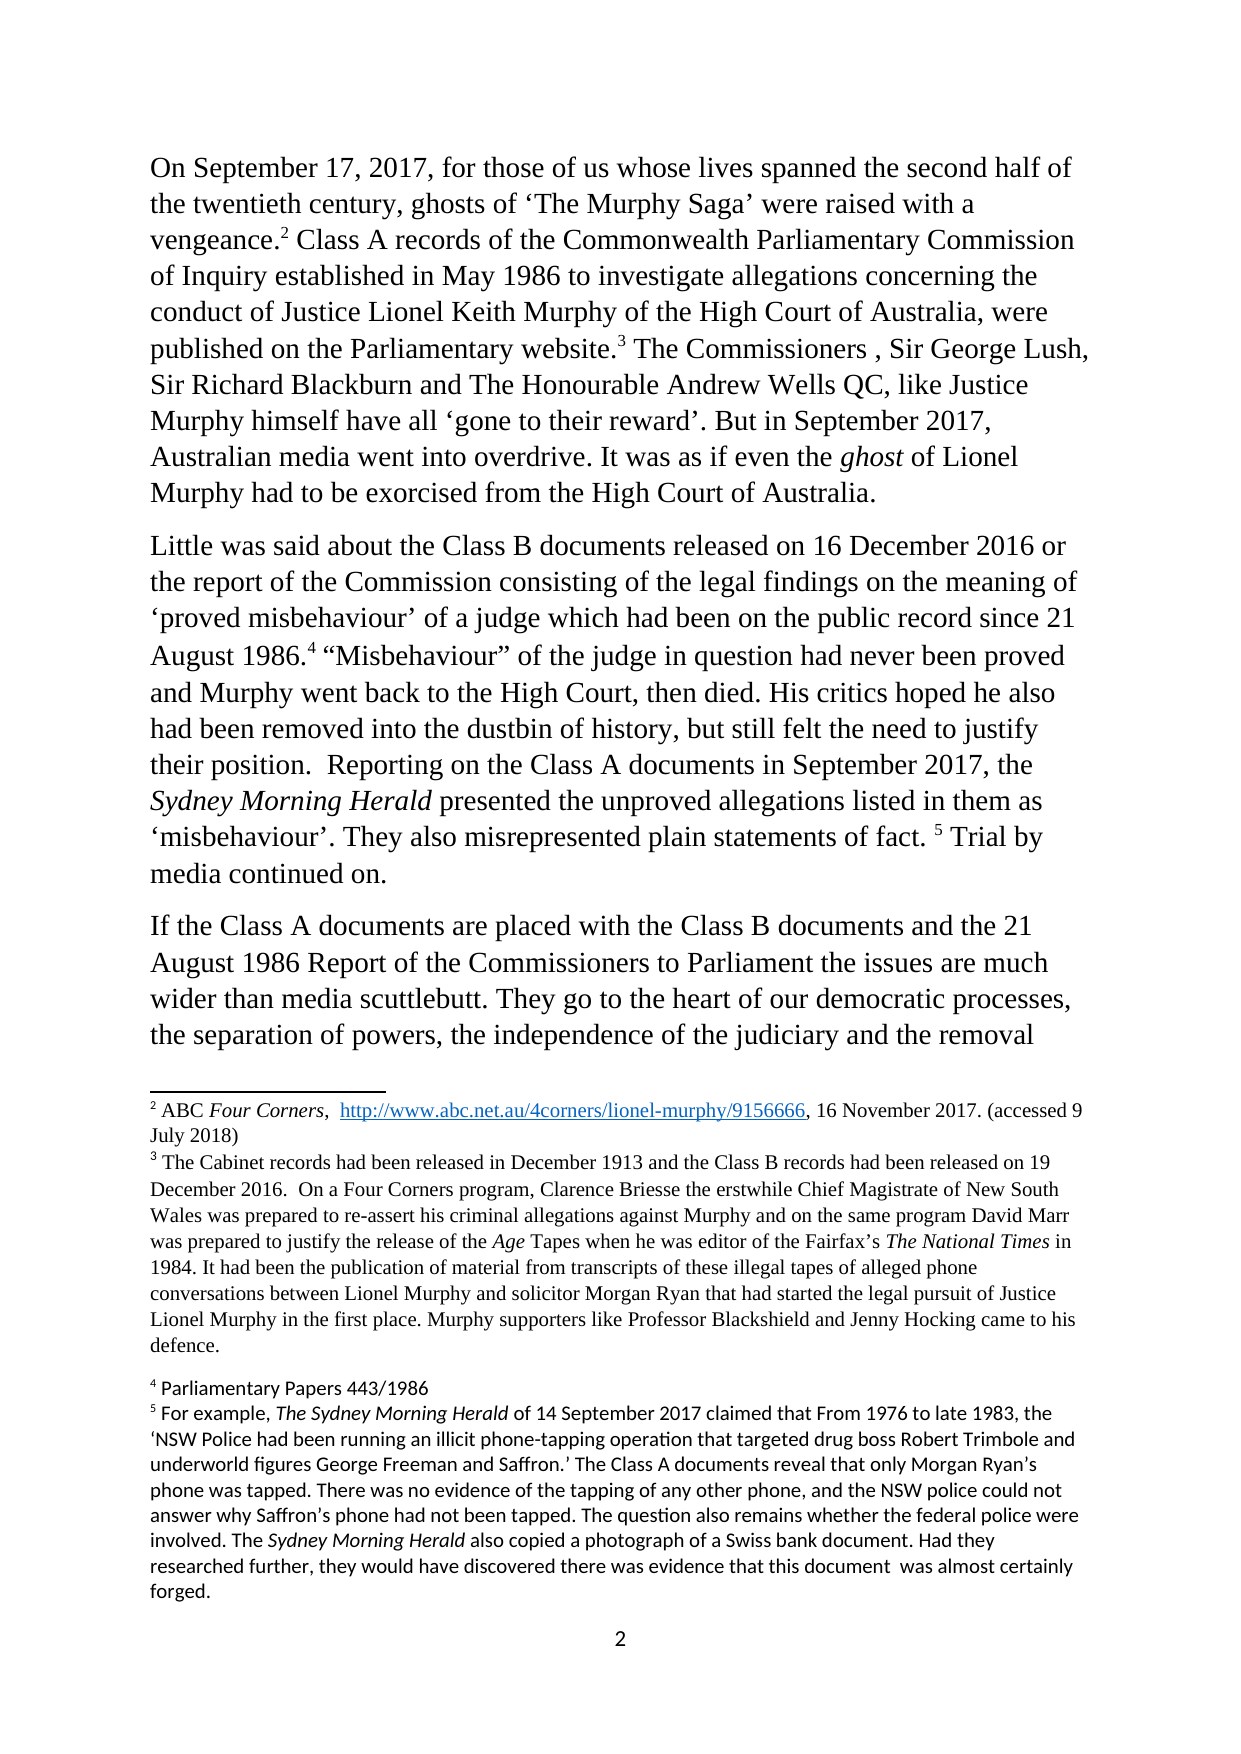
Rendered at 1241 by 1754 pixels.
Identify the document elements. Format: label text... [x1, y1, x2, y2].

text If the Class A documents are placed with the Class B documents and the 21 August 1986 Report of the Commissioners to Parliament the issues are much wider than media scuttlebutt. They go to the heart of our democratic processes, the separation of powers, the independence of the judiciary and the removal process for a troublesome High Court Justice under Section 72 of the Constitution. [150, 908, 1090, 1051]
text Little was said about the Class B documents released on 16 December 2016 or the report of the Commission consisting of the legal findings on the meaning of ‘proved misbehaviour’ of a judge which had been on the public record since 21 August 1986. “Misbehaviour” of the judge in question had never been proved and Murphy went back to the High Court, then died. His critics hoped he also had been removed into the dustbin of history, but still felt the need to justify their position. Reporting on the Class A documents in September 2017, the Sydney Morning Herald presented the unproved allegations listed in them as ‘misbehaviour’. They also misrepresented plain statements of fact. Trial by media continued on. [150, 528, 1090, 889]
text On September 17, 2017, for those of us whose lives spanned the second half of the twentieth century, ghosts of ‘The Murphy Saga’ were raised with a vengeance. Class A records of the Commonwealth Parliamentary Commission of Inquiry established in May 1986 to investigate allegations concerning the conduct of Justice Lionel Keith Murphy of the High Court of Australia, were published on the Parliamentary website. The Commissioners , Sir George Lush, Sir Richard Blackburn and The Honourable Andrew Wells QC, like Justice Murphy himself have all ‘gone to their reward’. But in September 2017, Australian media went into overdrive. It was as if even the ghost of Lionel Murphy had to be exorcised from the High Court of Australia. [150, 150, 1090, 509]
